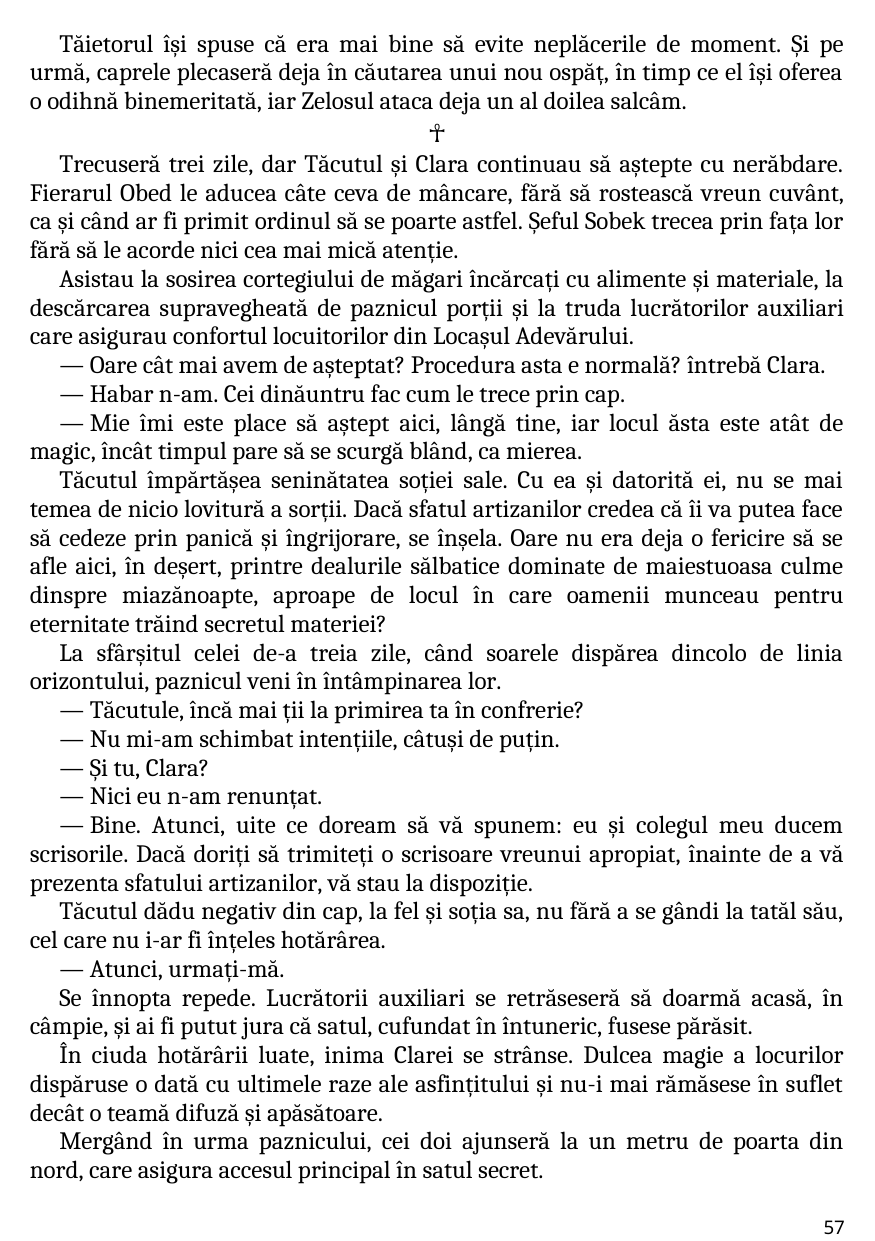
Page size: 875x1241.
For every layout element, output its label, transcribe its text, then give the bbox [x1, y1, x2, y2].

text Trecuseră trei zile, dar Tăcutul și Clara continuau să aștepte cu nerăbdare. Fierarul Obed le aducea câte ceva de mâncare, fără să rostească vreun cuvânt, ca și când ar fi primit ordinul să se poarte astfel. Șeful Sobek trecea prin fața lor fără să le acorde nici cea mai mică atenție. [29, 150, 844, 265]
text Tăietorul își spuse că era mai bine să evite neplăcerile de moment. Și pe urmă, caprele plecaseră deja în căutarea unui nou ospăț, în timp ce el își oferea o odihnă binemeritată, iar Zelosul ataca deja un al doilea salcâm. [29, 29, 844, 116]
text ☥ [29, 116, 844, 150]
text La sfârșitul celei de-a treia zile, când soarele dispărea dincolo de linia orizontului, paznicul veni în întâmpinarea lor. [29, 638, 844, 696]
text — Nici eu n-am renunțat. [29, 782, 844, 811]
text — Atunci, urmați-mă. [29, 955, 844, 983]
text — Și tu, Clara? [29, 753, 844, 782]
text Tăcutul împărtășea seninătatea soției sale. Cu ea și datorită ei, nu se mai temea de nicio lovitură a sorții. Dacă sfatul artizanilor credea că îi va putea face să cedeze prin panică și îngrijorare, se înșela. Oare nu era deja o fericire să se afle aici, în deșert, printre dealurile sălbatice dominate de maiestuoasa culme dinspre miazănoapte, aproape de locul în care oamenii munceau pentru eternitate trăind secretul materiei? [29, 466, 844, 638]
text Tăcutul dădu negativ din cap, la fel și soția sa, nu fără a se gândi la tatăl său, cel care nu i-ar fi înțeles hotărârea. [29, 897, 844, 955]
text — Nu mi-am schimbat intențiile, câtuși de puțin. [29, 725, 844, 753]
text — Tăcutule, încă mai ții la primirea ta în confrerie? [29, 696, 844, 725]
text — Bine. Atunci, uite ce doream să vă spunem: eu și colegul meu ducem scrisorile. Dacă doriți să trimiteți o scrisoare vreunui apropiat, înainte de a vă prezenta sfatului artizanilor, vă stau la dispoziție. [29, 811, 844, 897]
text — Mie îmi este place să aștept aici, lângă tine, iar locul ăsta este atât de magic, încât timpul pare să se scurgă blând, ca mierea. [29, 408, 844, 466]
text Mergând în urma paznicului, cei doi ajunseră la un metru de poarta din nord, care asigura accesul principal în satul secret. [29, 1127, 844, 1185]
text Asistau la sosirea cortegiului de măgari încărcați cu alimente și materiale, la descărcarea supravegheată de paznicul porții și la truda lucrătorilor auxiliari care asigurau confortul locuitorilor din Locașul Adevărului. [29, 265, 844, 351]
text — Habar n-am. Cei dinăuntru fac cum le trece prin cap. [29, 380, 844, 408]
text — Oare cât mai avem de așteptat? Procedura asta e normală? întrebă Clara. [29, 351, 844, 380]
text Se înnopta repede. Lucrătorii auxiliari se retrăseseră să doarmă acasă, în câmpie, și ai fi putut jura că satul, cufundat în întuneric, fusese părăsit. [29, 983, 844, 1041]
text În ciuda hotărârii luate, inima Clarei se strânse. Dulcea magie a locurilor dispăruse o dată cu ultimele raze ale asfințitului și nu-i mai rămăsese în suflet decât o teamă difuză și apăsătoare. [29, 1041, 844, 1127]
